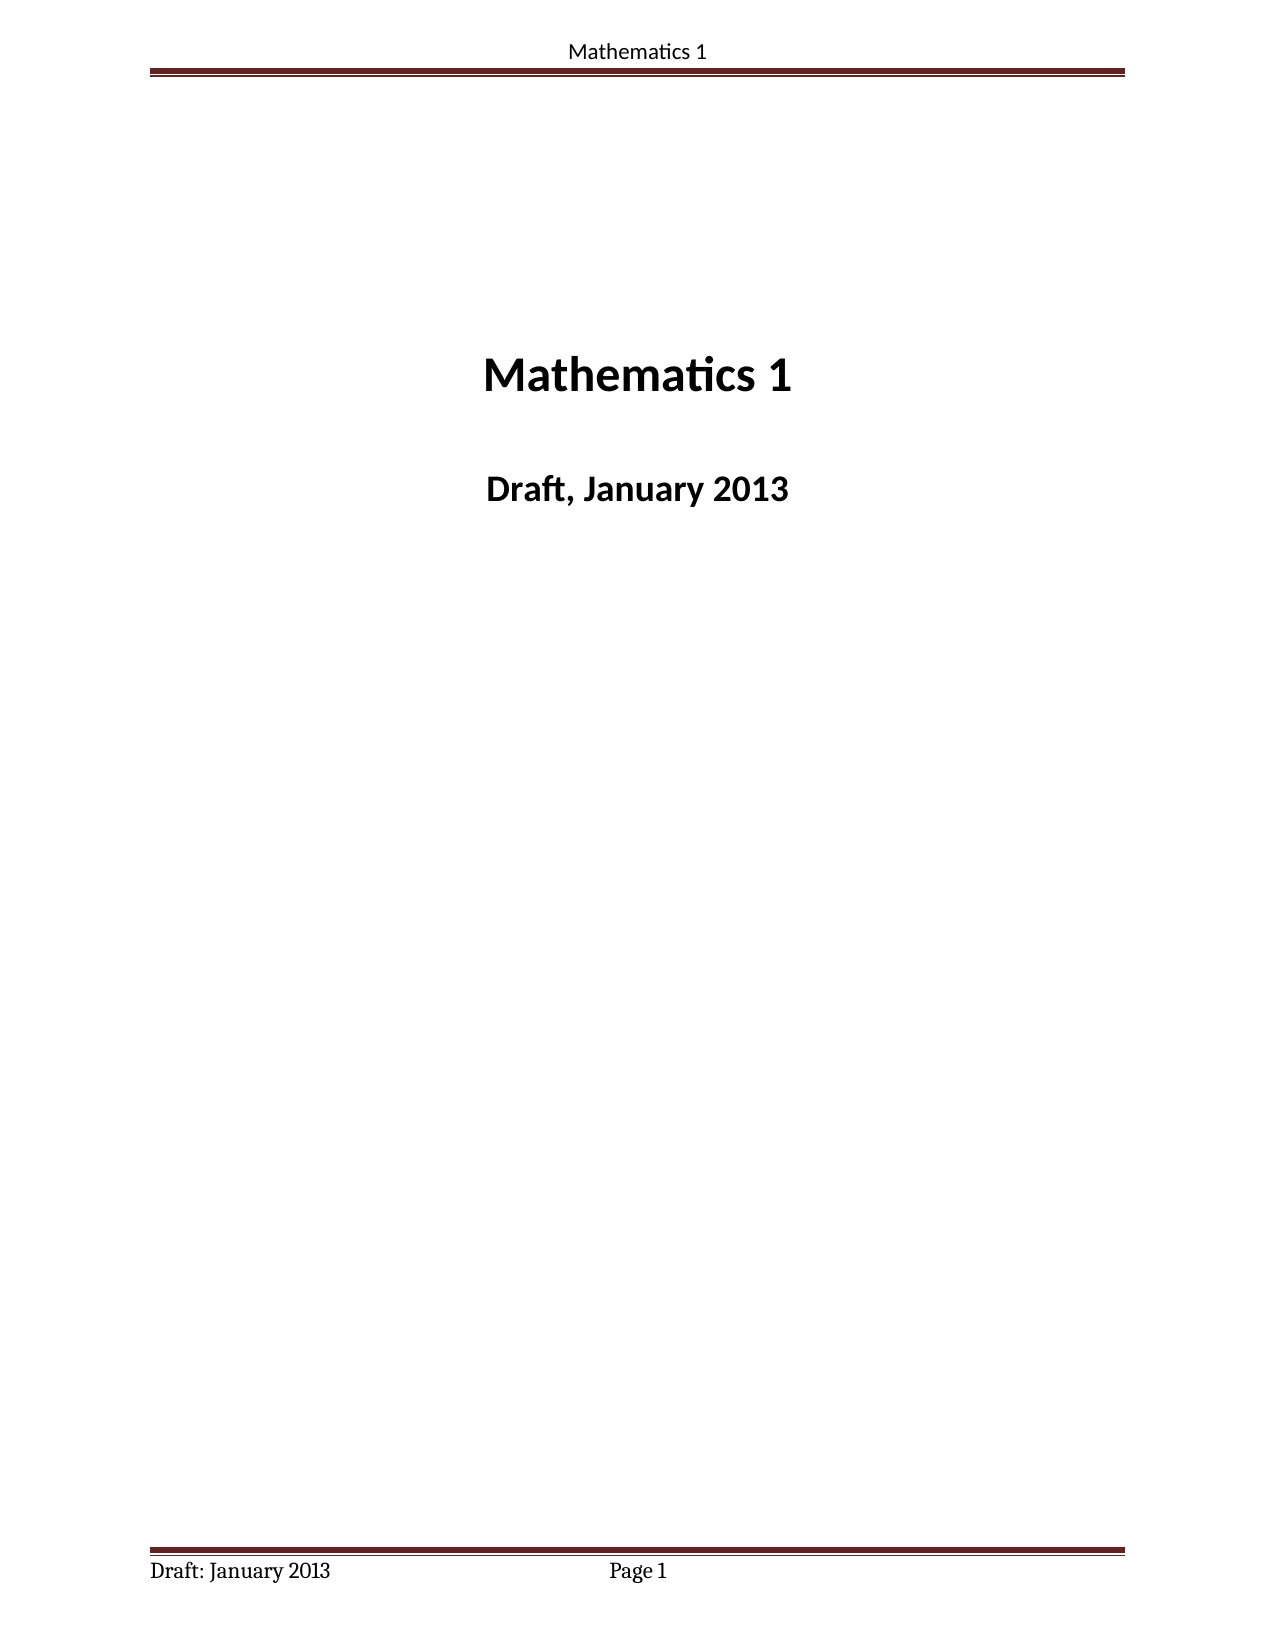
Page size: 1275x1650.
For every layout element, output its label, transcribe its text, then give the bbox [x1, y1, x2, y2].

text Mathematics 1 [150, 342, 1125, 403]
text Draft, January 2013 [150, 464, 1125, 510]
